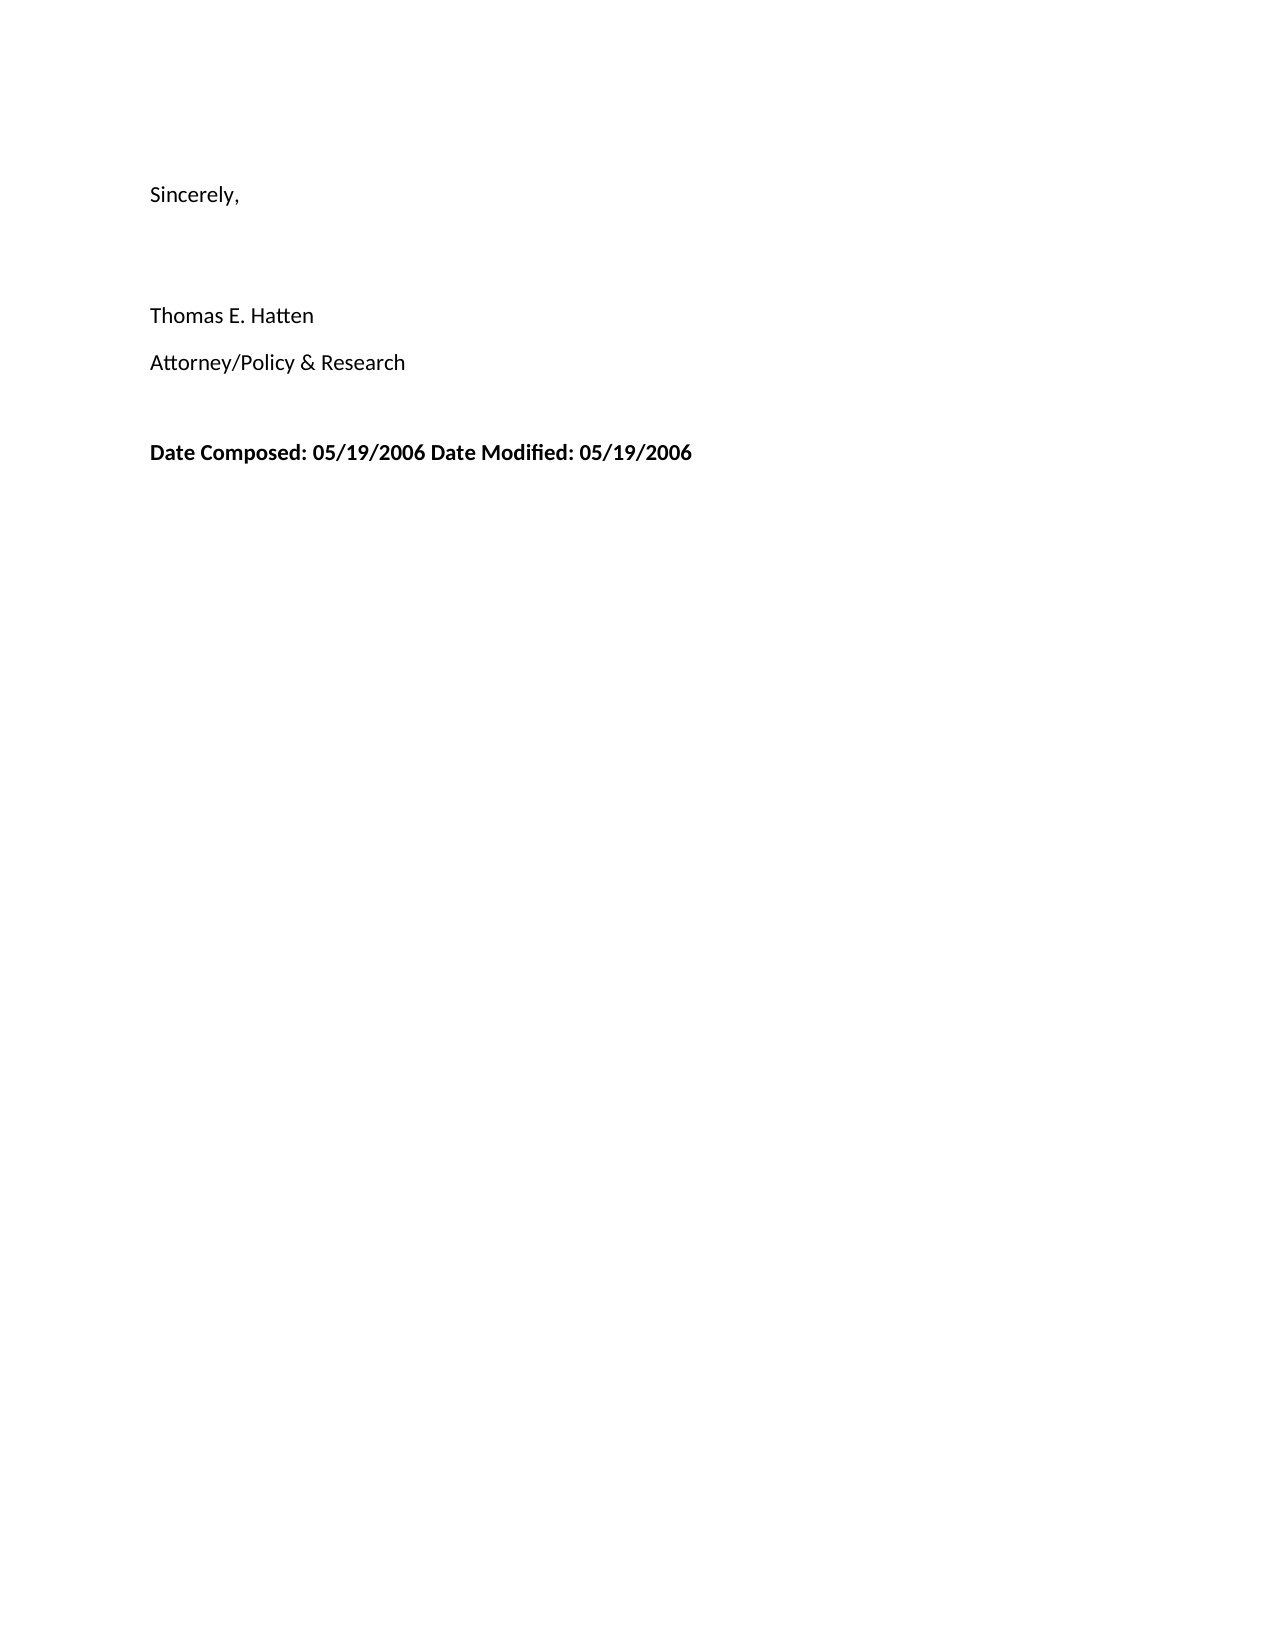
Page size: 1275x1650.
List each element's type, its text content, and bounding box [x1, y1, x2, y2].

text Attorney/Policy & Research Date Composed: 05/19/2006 Date Modified: 05/19/2006 [150, 348, 1125, 467]
text Sincerely, Thomas E. Hatten [150, 150, 1125, 329]
